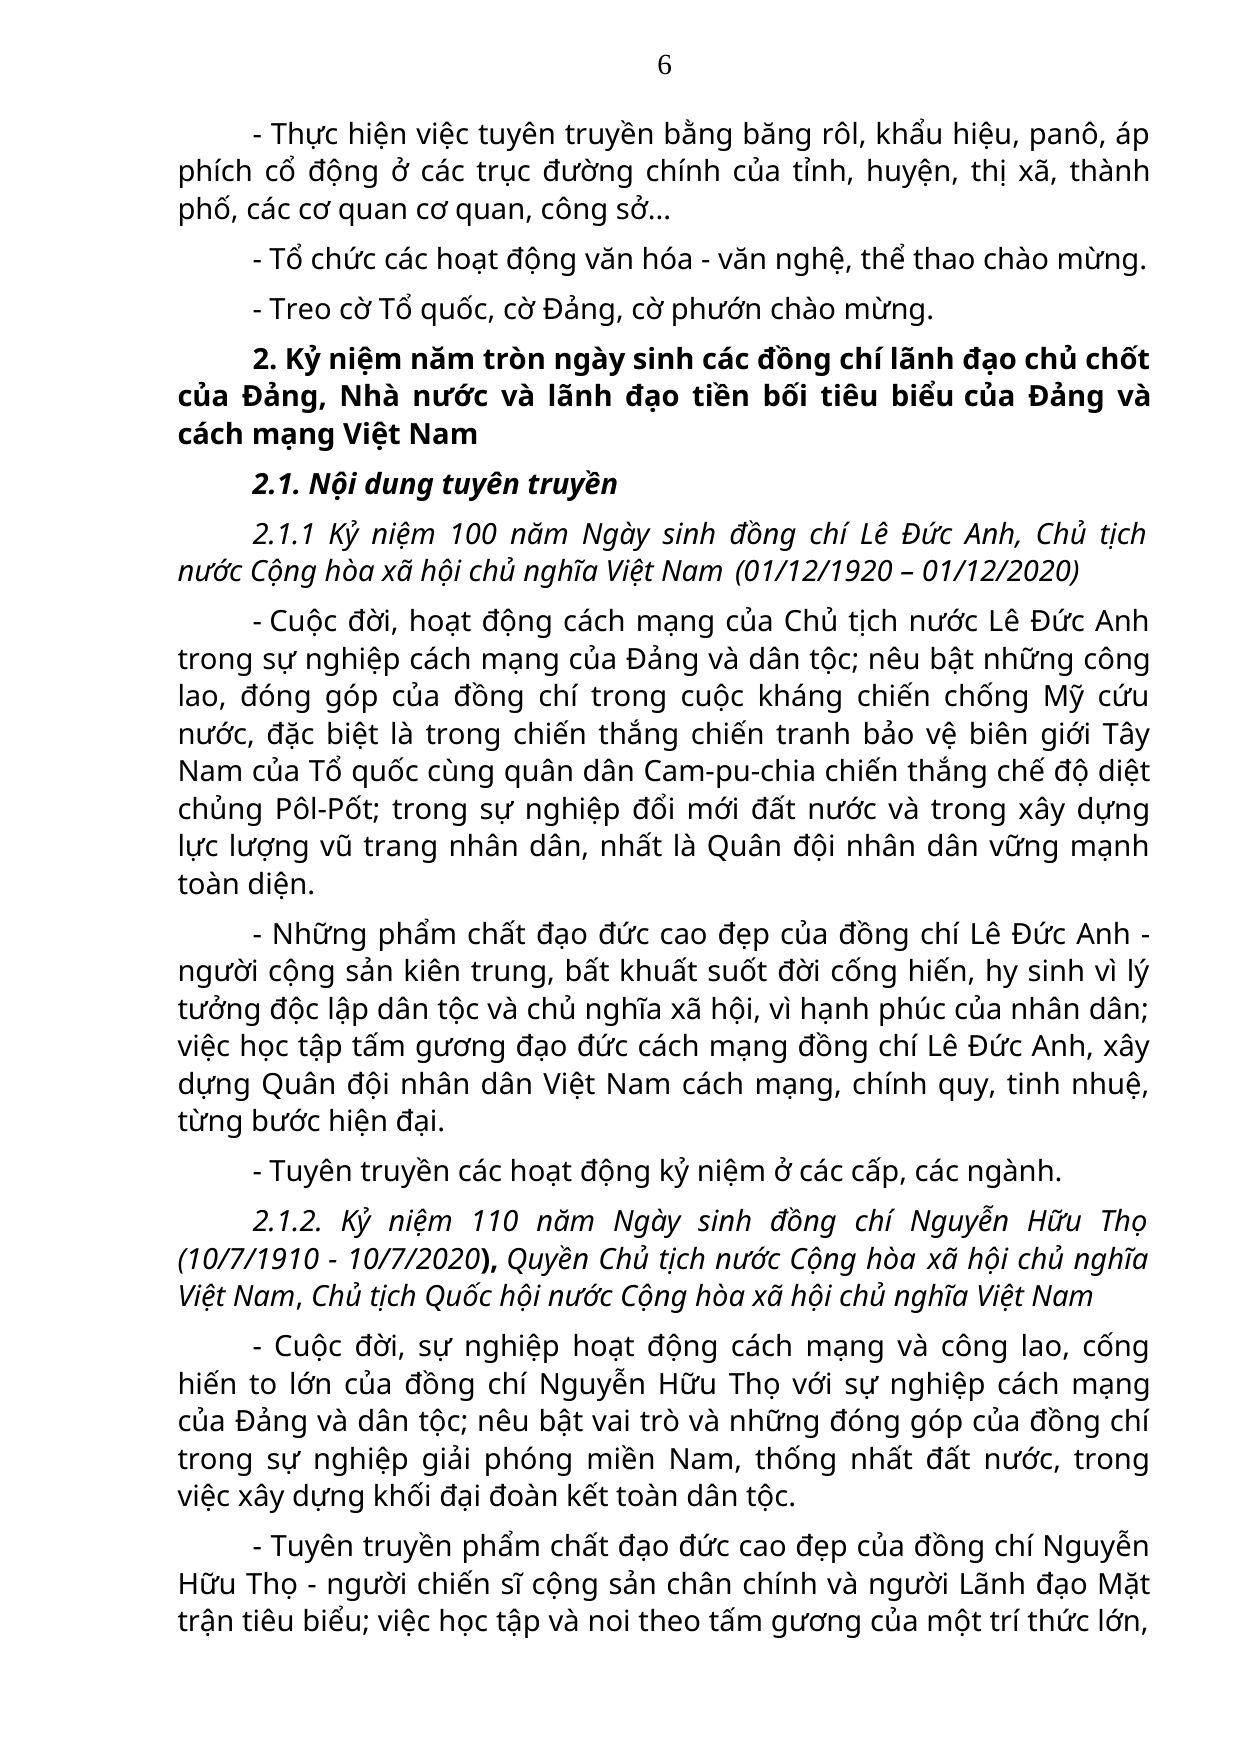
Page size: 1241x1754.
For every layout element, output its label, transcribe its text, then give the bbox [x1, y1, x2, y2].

text - Tổ chức các hoạt động văn hóa - văn nghệ, thể thao chào mừng. [177, 239, 1152, 277]
text - Thực hiện việc tuyên truyền bằng băng rôl, khẩu hiệu, panô, áp phích cổ động ở các trục đường chính của tỉnh, huyện, thị xã, thành phố, các cơ quan cơ quan, công sở... [177, 114, 1152, 227]
text - Treo cờ Tổ quốc, cờ Đảng, cờ phướn chào mừng. [177, 289, 1152, 327]
text - Cuộc đời, hoạt động cách mạng của Chủ tịch nước Lê Đức Anh trong sự nghiệp cách mạng của Đảng và dân tộc; nêu bật những công lao, đóng góp của đồng chí trong cuộc kháng chiến chống Mỹ cứu nước, đặc biệt là trong chiến thắng chiến tranh bảo vệ biên giới Tây Nam của Tổ quốc cùng quân dân Cam-pu-chia chiến thắng chế độ diệt chủng Pôl-Pốt; trong sự nghiệp đổi mới đất nước và trong xây dựng lực lượng vũ trang nhân dân, nhất là Quân đội nhân dân vững mạnh toàn diện. [177, 602, 1152, 902]
text - Tuyên truyền các hoạt động kỷ niệm ở các cấp, các ngành. [177, 1152, 1152, 1189]
text 2.1. Nội dung tuyên truyền [177, 464, 1152, 502]
text - Những phẩm chất đạo đức cao đẹp của đồng chí Lê Đức Anh - người cộng sản kiên trung, bất khuất suốt đời cống hiến, hy sinh vì lý tưởng độc lập dân tộc và chủ nghĩa xã hội, vì hạnh phúc của nhân dân; việc học tập tấm gương đạo đức cách mạng đồng chí Lê Đức Anh, xây dựng Quân đội nhân dân Việt Nam cách mạng, chính quy, tinh nhuệ, từng bước hiện đại. [177, 914, 1152, 1139]
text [177, 1527, 1152, 1639]
text 2. Kỷ niệm năm tròn ngày sinh các đồng chí lãnh đạo chủ chốt của Đảng, Nhà nước và lãnh đạo tiền bối tiêu biểu của Đảng và cách mạng Việt Nam [177, 339, 1152, 452]
text - Cuộc đời, sự nghiệp hoạt động cách mạng và công lao, cống hiến to lớn của đồng chí Nguyễn Hữu Thọ với sự nghiệp cách mạng của Đảng và dân tộc; nêu bật vai trò và những đóng góp của đồng chí trong sự nghiệp giải phóng miền Nam, thống nhất đất nước, trong việc xây dựng khối đại đoàn kết toàn dân tộc. [177, 1327, 1152, 1514]
text 2.1.1 Kỷ niệm 100 năm Ngày sinh đồng chí Lê Đức Anh, Chủ tịch nước Cộng hòa xã hội chủ nghĩa Việt Nam (01/12/1920 – 01/12/2020) [177, 514, 1152, 589]
text 2.1.2. Kỷ niệm 110 năm Ngày sinh đồng chí Nguyễn Hữu Thọ (10/7/1910 - 10/7/2020), Quyền Chủ tịch nước Cộng hòa xã hội chủ nghĩa Việt Nam, Chủ tịch Quốc hội nước Cộng hòa xã hội chủ nghĩa Việt Nam [177, 1202, 1152, 1314]
